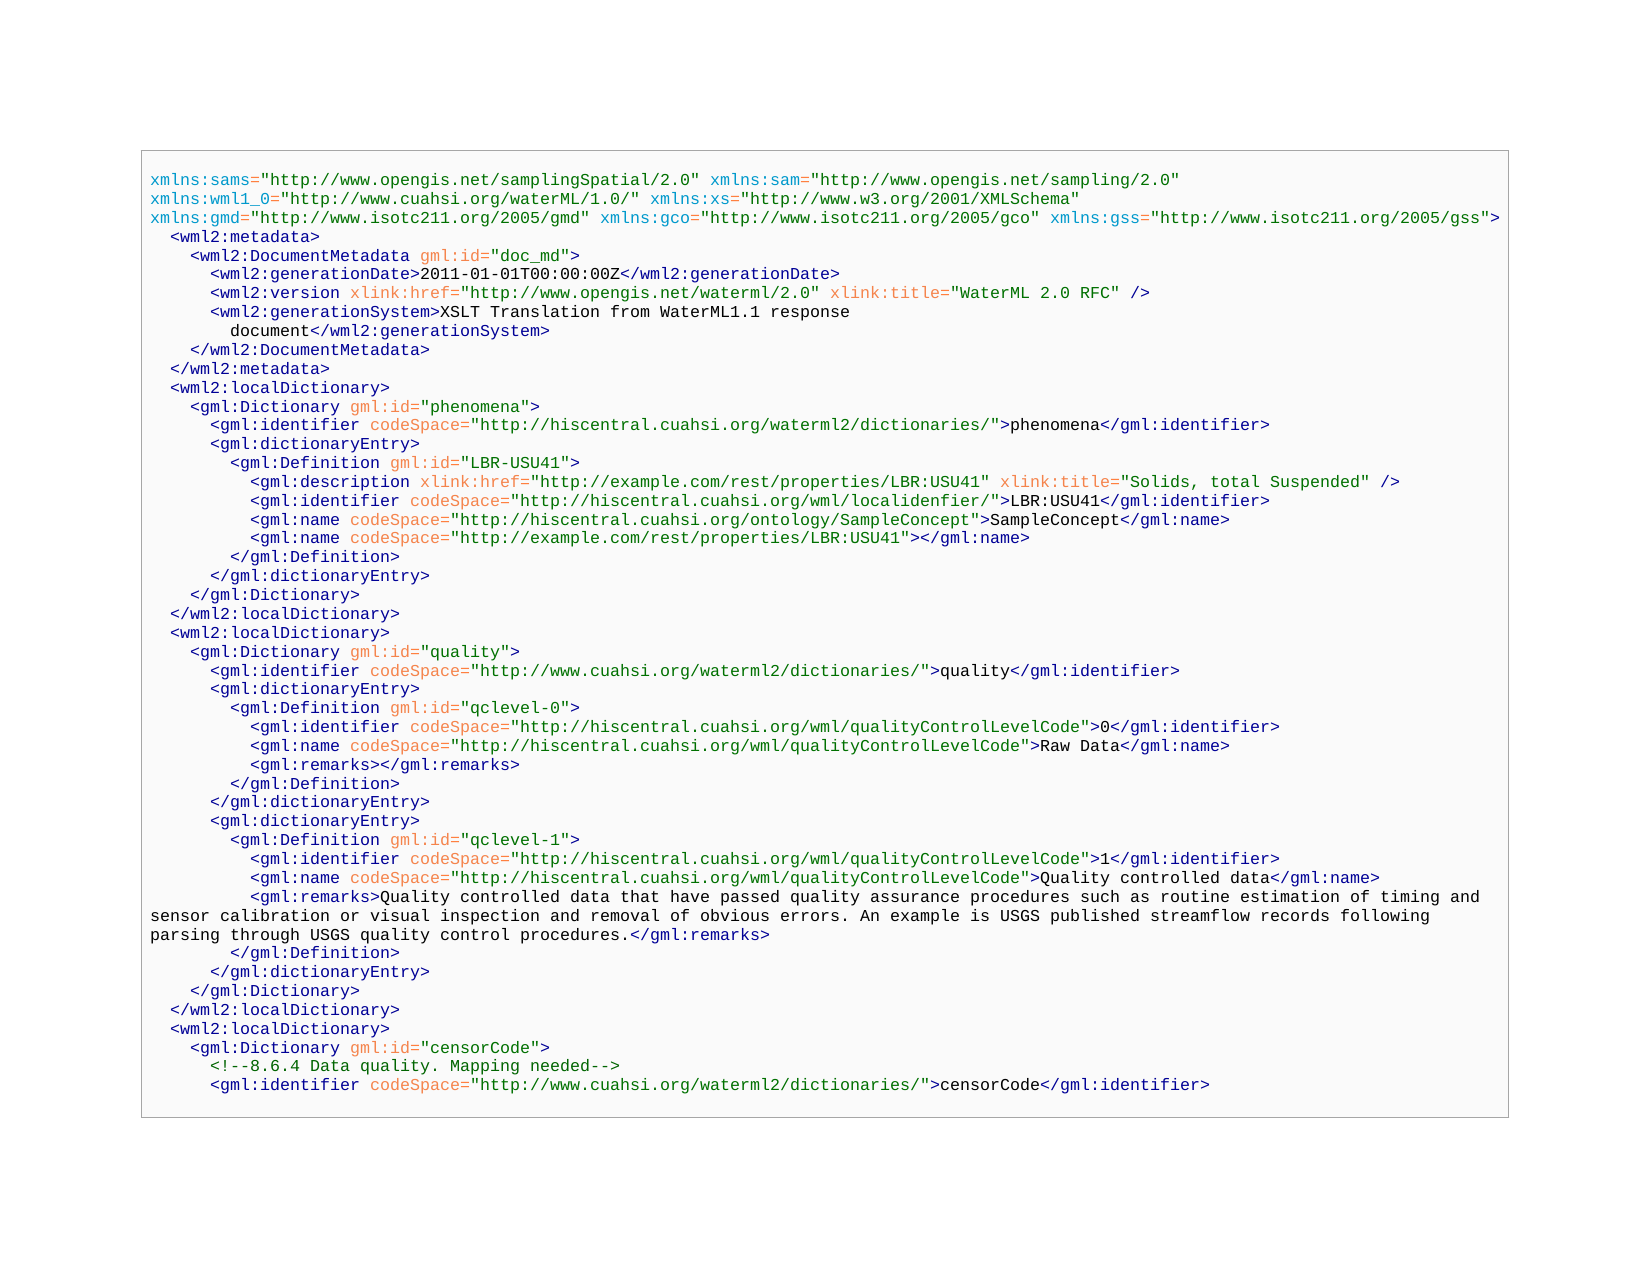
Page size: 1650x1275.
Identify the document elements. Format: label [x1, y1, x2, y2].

text [142, 151, 1508, 1117]
